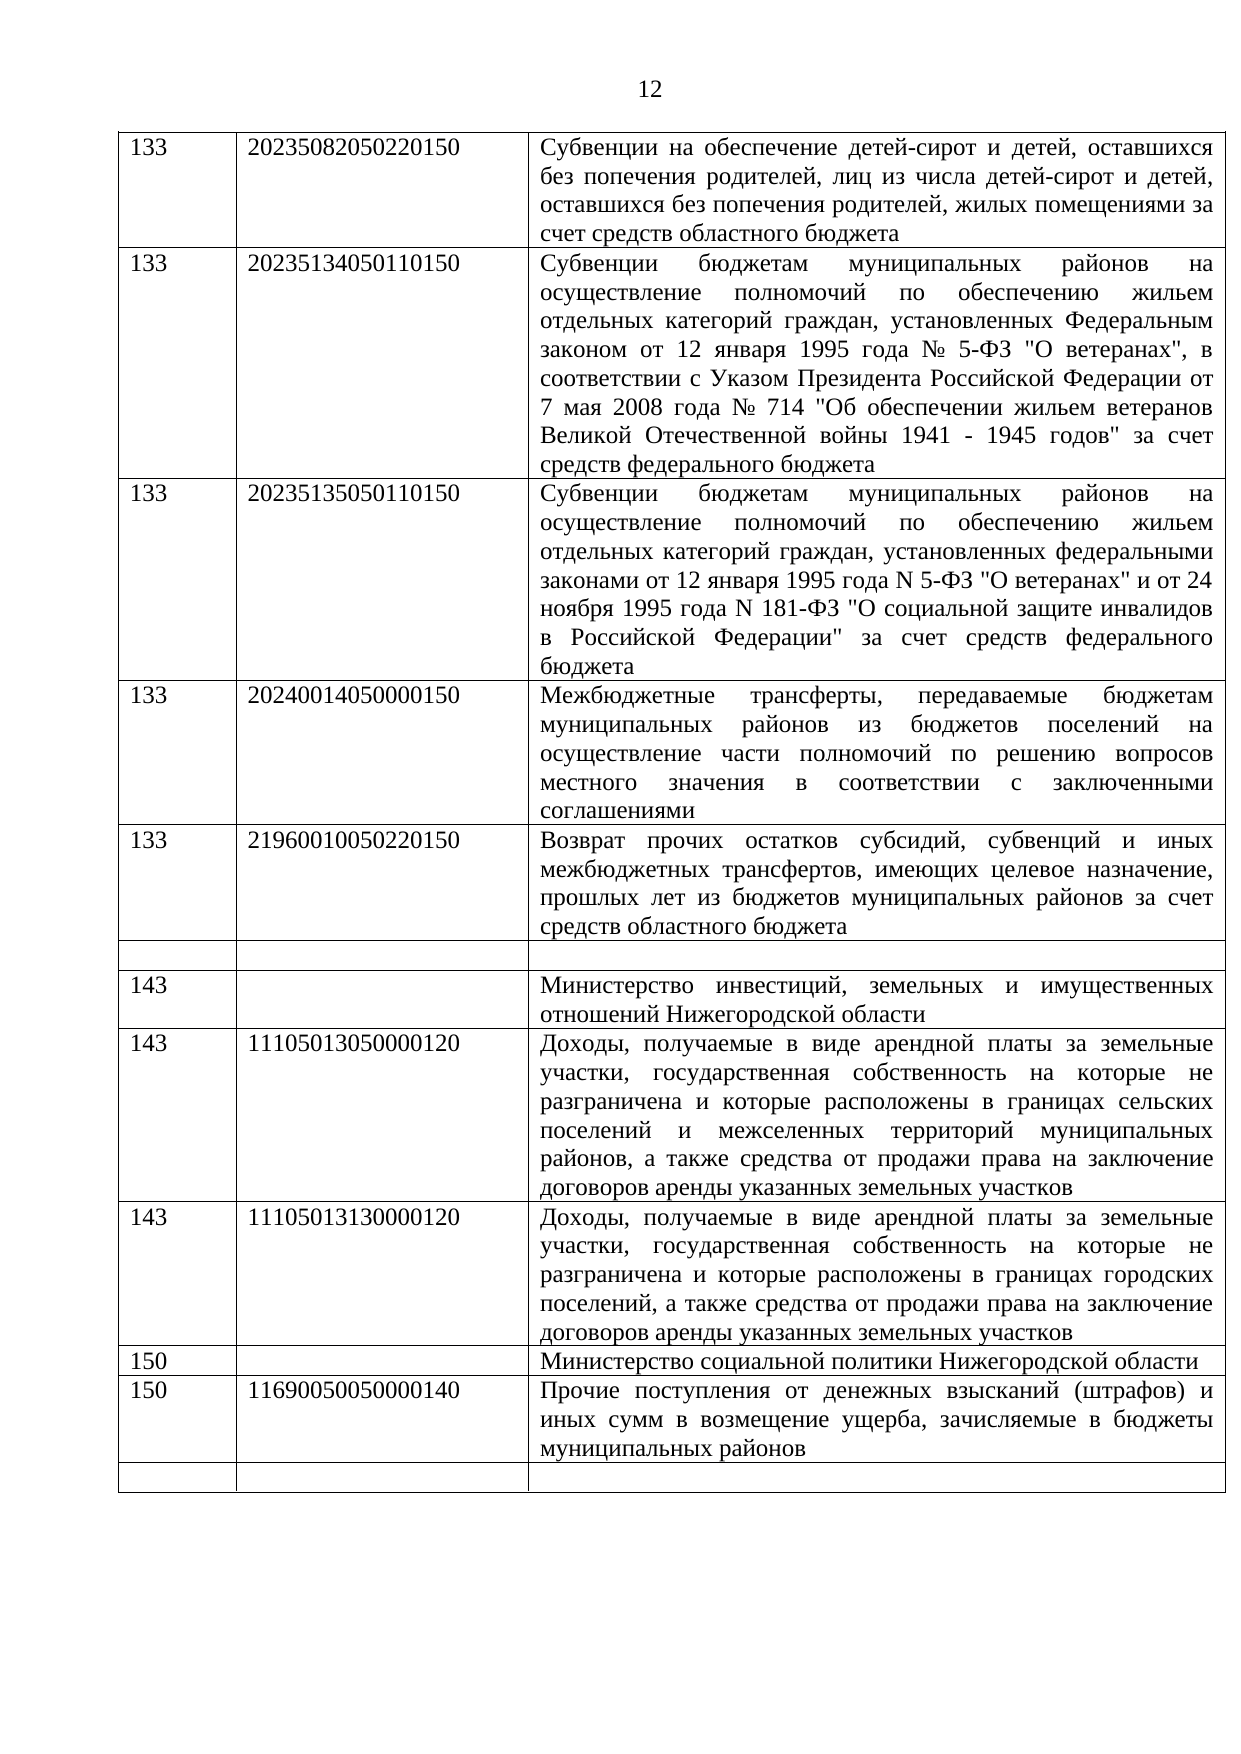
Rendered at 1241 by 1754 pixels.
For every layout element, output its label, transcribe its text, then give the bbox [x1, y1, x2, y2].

table_cell 20240014050000150 [237, 681, 528, 824]
table_cell Прочие поступления от денежных взысканий (штрафов) и иных сумм в возмещение ущерба, зачисляемые в бюджеты муниципальных районов [529, 1376, 1225, 1462]
table_cell Субвенции бюджетам муниципальных районов на осуществление полномочий по обеспечению жильем отдельных категорий граждан, установленных федеральными законами от 12 января 1995 года N 5-ФЗ "О ветеранах" и от 24 ноября 1995 года N 181-ФЗ "О социальной защите инвалидов в Российской Федерации" за счет средств федерального бюджета [529, 479, 1225, 680]
table_cell 143 [119, 1029, 236, 1201]
table_cell [529, 941, 1225, 969]
table_cell 150 [119, 1346, 236, 1375]
table_cell [237, 1346, 528, 1375]
table_cell 143 [119, 971, 236, 1028]
table_cell Доходы, получаемые в виде арендной платы за земельные участки, государственная собственность на которые не разграничена и которые расположены в границах городских поселений, а также средства от продажи права на заключение договоров аренды указанных земельных участков [529, 1202, 1225, 1345]
table_cell 20235135050110150 [237, 479, 528, 680]
table_cell 11105013130000120 [237, 1202, 528, 1345]
table_cell [237, 1463, 528, 1491]
table_cell Министерство инвестиций, земельных и имущественных отношений Нижегородской области [529, 971, 1225, 1028]
table_cell 11690050050000140 [237, 1376, 528, 1462]
table_cell 133 [119, 825, 236, 940]
table_cell Субвенции на обеспечение детей-сирот и детей, оставшихся без попечения родителей, лиц из числа детей-сирот и детей, оставшихся без попечения родителей, жилых помещениями за счет средств областного бюджета [529, 133, 1225, 247]
table_cell 143 [119, 1202, 236, 1345]
table_cell 150 [119, 1376, 236, 1462]
table_cell [237, 941, 528, 969]
table_cell 133 [119, 681, 236, 824]
table_cell Министерство социальной политики Нижегородской области [529, 1346, 1225, 1375]
table_cell Субвенции бюджетам муниципальных районов на осуществление полномочий по обеспечению жильем отдельных категорий граждан, установленных Федеральным законом от 12 января 1995 года № 5-ФЗ "О ветеранах", в соответствии с Указом Президента Российской Федерации от 7 мая 2008 года № 714 "Об обеспечении жильем ветеранов Великой Отечественной войны 1941 - 1945 годов" за счет средств федерального бюджета [529, 248, 1225, 478]
table_cell 133 [119, 248, 236, 478]
table_cell 11105013050000120 [237, 1029, 528, 1201]
table_cell 20235134050110150 [237, 248, 528, 478]
table_cell [119, 941, 236, 969]
table_cell [529, 1463, 1225, 1491]
table_cell [119, 1463, 236, 1491]
table_cell 133 [119, 479, 236, 680]
table_cell Доходы, получаемые в виде арендной платы за земельные участки, государственная собственность на которые не разграничена и которые расположены в границах сельских поселений и межселенных территорий муниципальных районов, а также средства от продажи права на заключение договоров аренды указанных земельных участков [529, 1029, 1225, 1201]
table_cell [237, 971, 528, 1028]
table_cell 133 [119, 133, 236, 247]
table_cell Возврат прочих остатков субсидий, субвенций и иных межбюджетных трансфертов, имеющих целевое назначение, прошлых лет из бюджетов муниципальных районов за счет средств областного бюджета [529, 825, 1225, 940]
table_cell 21960010050220150 [237, 825, 528, 940]
table_cell 20235082050220150 [237, 133, 528, 247]
table_cell Межбюджетные трансферты, передаваемые бюджетам муниципальных районов из бюджетов поселений на осуществление части полномочий по решению вопросов местного значения в соответствии с заключенными соглашениями [529, 681, 1225, 824]
